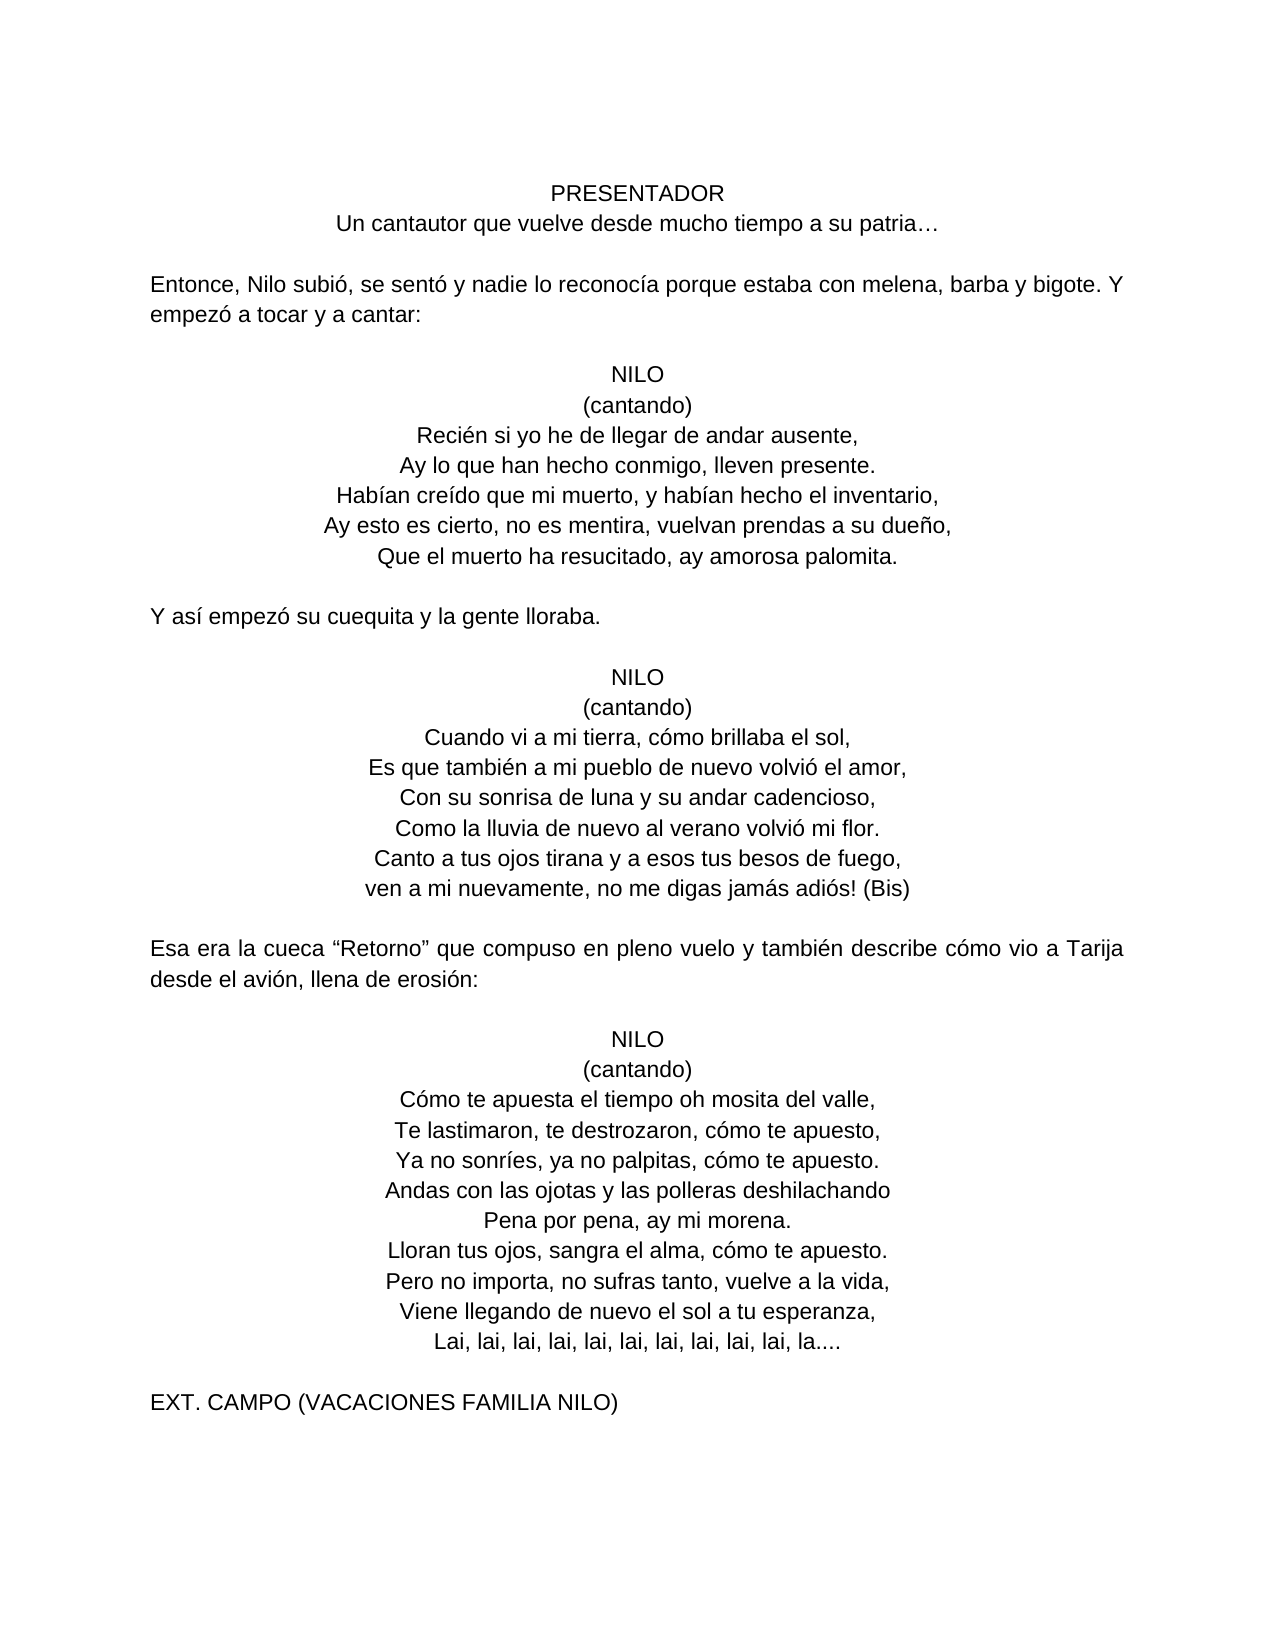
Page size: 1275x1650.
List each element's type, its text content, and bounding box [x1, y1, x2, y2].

text Y así empezó su cuequita y la gente lloraba. [150, 603, 1125, 629]
text Es que también a mi pueblo de nuevo volvió el amor, [150, 754, 1125, 781]
text Cómo te apuesta el tiempo oh mosita del valle, [150, 1086, 1125, 1113]
text (cantando) [150, 1056, 1125, 1083]
text Que el muerto ha resucitado, ay amorosa palomita. [150, 543, 1125, 569]
text Ay esto es cierto, no es mentira, vuelvan prendas a su dueño, [150, 512, 1125, 539]
text Canto a tus ojos tirana y a esos tus besos de fuego, [150, 845, 1125, 871]
text Cuando vi a mi tierra, cómo brillaba el sol, [150, 724, 1125, 750]
text (cantando) [150, 694, 1125, 720]
text NILO [150, 663, 1125, 690]
text ven a mi nuevamente, no me digas jamás adiós! (Bis) [150, 875, 1125, 901]
text Te lastimaron, te destrozaron, cómo te apuesto, [150, 1117, 1125, 1143]
text Andas con las ojotas y las polleras deshilachando [150, 1177, 1125, 1203]
text Viene llegando de nuevo el sol a tu esperanza, [150, 1298, 1125, 1324]
text Lai, lai, lai, lai, lai, lai, lai, lai, lai, lai, la.... [150, 1328, 1125, 1354]
text Lloran tus ojos, sangra el alma, cómo te apuesto. [150, 1237, 1125, 1264]
text Habían creído que mi muerto, y habían hecho el inventario, [150, 482, 1125, 509]
text NILO [150, 361, 1125, 388]
text PRESENTADOR [150, 180, 1125, 207]
text Con su sonrisa de luna y su andar cadencioso, [150, 784, 1125, 811]
text Esa era la cueca “Retorno” que compuso en pleno vuelo y también describe cómo vio a Tarija desde el avión, llena de erosión: [150, 935, 1125, 992]
text NILO [150, 1026, 1125, 1052]
text Recién si yo he de llegar de andar ausente, [150, 422, 1125, 448]
text Entonce, Nilo subió, se sentó y nadie lo reconocía porque estaba con melena, barba y bigote. Y empezó a tocar y a cantar: [150, 271, 1125, 327]
text Pena por pena, ay mi morena. [150, 1207, 1125, 1234]
text Pero no importa, no sufras tanto, vuelve a la vida, [150, 1268, 1125, 1294]
text EXT. CAMPO (VACACIONES FAMILIA NILO) [150, 1388, 1125, 1415]
text Un cantautor que vuelve desde mucho tiempo a su patria… [150, 210, 1125, 237]
text Ya no sonríes, ya no palpitas, cómo te apuesto. [150, 1147, 1125, 1173]
text Como la lluvia de nuevo al verano volvió mi flor. [150, 814, 1125, 841]
text Ay lo que han hecho conmigo, lleven presente. [150, 452, 1125, 478]
text (cantando) [150, 392, 1125, 418]
